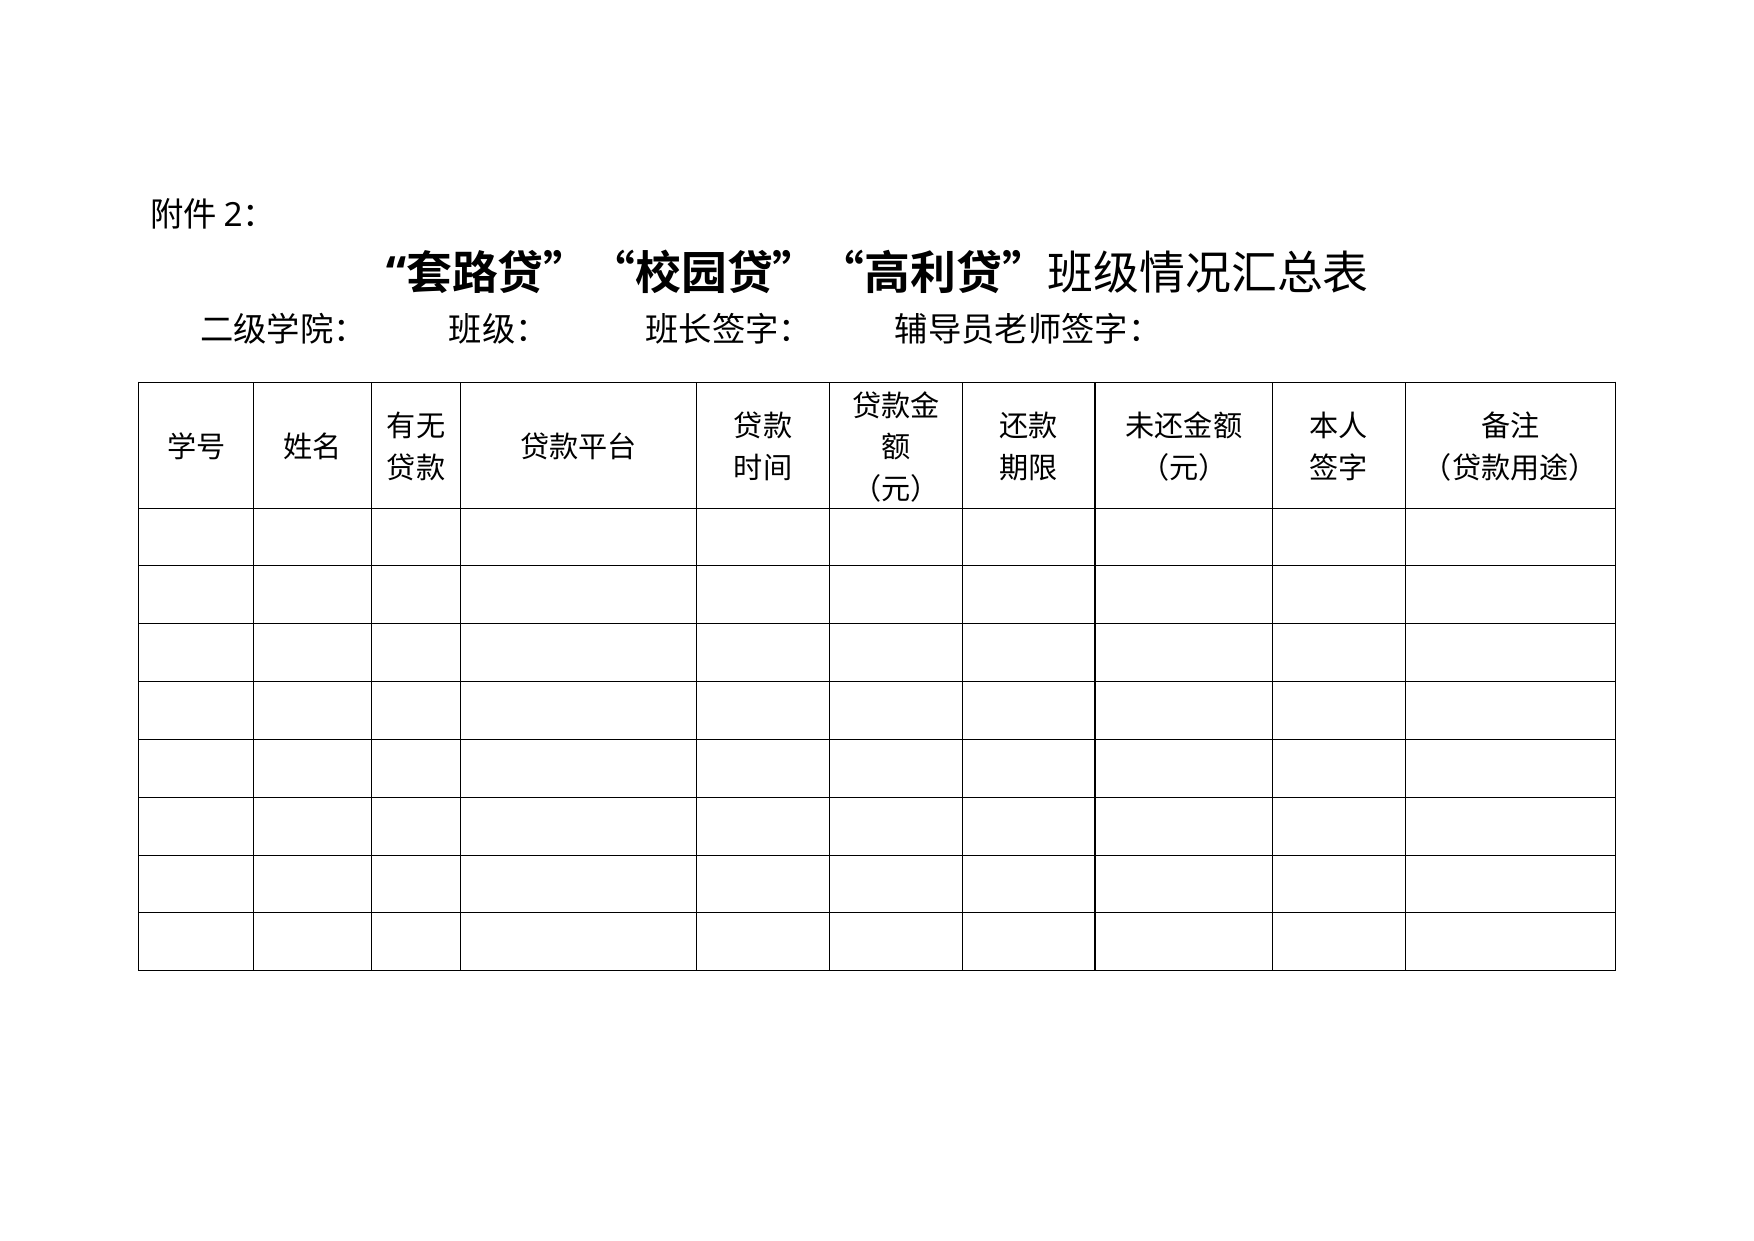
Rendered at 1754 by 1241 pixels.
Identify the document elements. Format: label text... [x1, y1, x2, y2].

table_cell [1273, 856, 1405, 912]
table_cell [1273, 566, 1405, 623]
table_cell [1273, 509, 1405, 565]
table_cell [461, 509, 696, 565]
table_cell [1406, 740, 1615, 797]
table_cell [830, 566, 962, 623]
table_cell [830, 913, 962, 970]
table_cell [697, 913, 829, 970]
table_cell [830, 856, 962, 912]
table_header 学号 [139, 383, 253, 508]
table_cell [372, 566, 460, 623]
table_cell [697, 624, 829, 681]
table_cell [1096, 624, 1272, 681]
table_cell [254, 509, 371, 565]
text “套路贷”“校园贷”“高利贷”班级情况汇总表 [150, 236, 1604, 303]
table_cell [461, 798, 696, 854]
table_header 本人 签字 [1273, 383, 1405, 508]
table_cell [139, 682, 253, 739]
table_header 贷款平台 [461, 383, 696, 508]
table_cell [963, 740, 1094, 797]
table_cell [1096, 913, 1272, 970]
table_cell [1406, 624, 1615, 681]
table_cell [697, 856, 829, 912]
table_cell [1406, 856, 1615, 912]
table_cell [830, 740, 962, 797]
table_cell [1406, 566, 1615, 623]
table_cell [139, 740, 253, 797]
table_cell [254, 798, 371, 854]
table_header 有无贷款 [372, 383, 460, 508]
table_cell [139, 856, 253, 912]
table_cell [1273, 624, 1405, 681]
table_cell [139, 913, 253, 970]
table_cell [1406, 798, 1615, 854]
table_cell [1096, 856, 1272, 912]
table_cell [830, 509, 962, 565]
table_header 姓名 [254, 383, 371, 508]
table_cell [139, 624, 253, 681]
table_cell [1096, 566, 1272, 623]
table_cell [963, 798, 1094, 854]
table_cell [830, 798, 962, 854]
table_cell [461, 913, 696, 970]
table_cell [830, 682, 962, 739]
table_cell [963, 624, 1094, 681]
table_cell [254, 856, 371, 912]
table_cell [372, 509, 460, 565]
table_cell [254, 566, 371, 623]
table_header 备注 （贷款用途） [1406, 383, 1615, 508]
table_cell [1096, 682, 1272, 739]
table_cell [963, 913, 1094, 970]
text 二级学院： 班级： 班长签字： 辅导员老师签字： [150, 303, 1604, 351]
table_cell [461, 856, 696, 912]
table_cell [1273, 798, 1405, 854]
table_cell [1273, 682, 1405, 739]
table_cell [254, 913, 371, 970]
table_header 贷款 时间 [697, 383, 829, 508]
table_cell [1096, 509, 1272, 565]
table_cell [697, 566, 829, 623]
table_cell [1273, 913, 1405, 970]
text 附件2： [150, 188, 1604, 236]
table_cell [372, 856, 460, 912]
table_cell [461, 624, 696, 681]
table_cell [963, 682, 1094, 739]
table_cell [1406, 913, 1615, 970]
table_cell [1096, 798, 1272, 854]
table_cell [1406, 682, 1615, 739]
table_cell [139, 798, 253, 854]
table_cell [697, 682, 829, 739]
table_header 未还金额 （元） [1096, 383, 1272, 508]
table_cell [254, 682, 371, 739]
table_cell [372, 682, 460, 739]
table_cell [963, 509, 1094, 565]
table_cell [1096, 740, 1272, 797]
table_cell [139, 566, 253, 623]
table_cell [830, 624, 962, 681]
table_header 还款 期限 [963, 383, 1094, 508]
table_cell [1406, 509, 1615, 565]
table_cell [372, 798, 460, 854]
table_cell [372, 913, 460, 970]
table_cell [697, 740, 829, 797]
table_header 贷款金额（元） [830, 383, 962, 508]
table_cell [372, 740, 460, 797]
table_cell [963, 566, 1094, 623]
table_cell [1273, 740, 1405, 797]
table_cell [254, 740, 371, 797]
table_cell [963, 856, 1094, 912]
table_cell [139, 509, 253, 565]
table_cell [372, 624, 460, 681]
table_cell [461, 566, 696, 623]
table_cell [461, 682, 696, 739]
table_cell [697, 509, 829, 565]
table_cell [697, 798, 829, 854]
table_cell [461, 740, 696, 797]
table_cell [254, 624, 371, 681]
